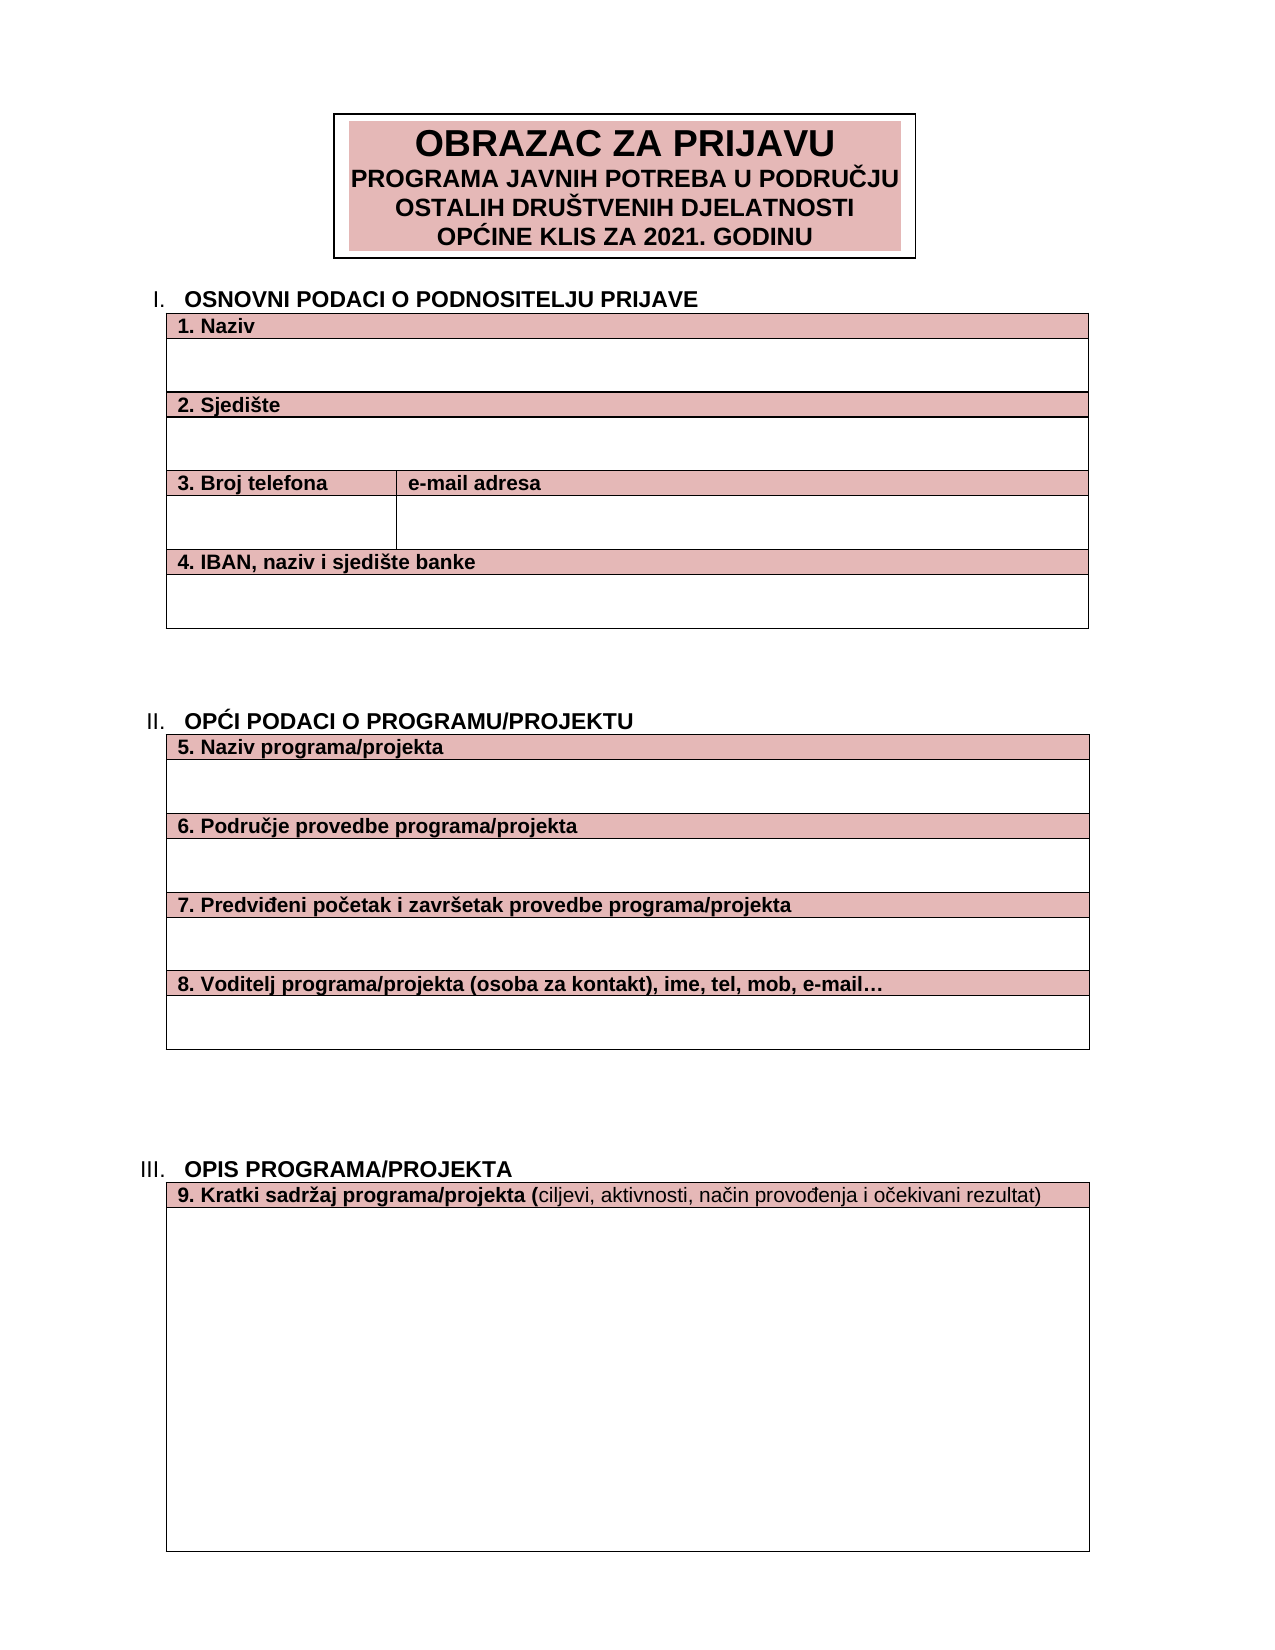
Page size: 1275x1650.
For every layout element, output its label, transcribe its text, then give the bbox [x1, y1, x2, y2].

table_cell [167, 918, 1089, 970]
table_cell [167, 1208, 1089, 1551]
table_cell 8. Voditelj programa/projekta (osoba za kontakt), ime, tel, mob, e-mail… [167, 971, 1089, 995]
table_cell 3. Broj telefona [167, 471, 396, 495]
table_cell [167, 418, 1088, 470]
table_cell [167, 339, 1088, 391]
table_cell [167, 575, 1088, 628]
list OPIS PROGRAMA/PROJEKTA [165, 1156, 1109, 1182]
table_cell [167, 496, 396, 549]
table_cell 2. Sjedište [167, 393, 1088, 416]
table_cell 6. Područje provedbe programa/projekta [167, 814, 1089, 838]
table_cell 7. Predviđeni početak i završetak provedbe programa/projekta [167, 893, 1089, 917]
table_header 5. Naziv programa/projekta [167, 735, 1089, 759]
table_cell [167, 996, 1089, 1049]
table_cell [167, 839, 1089, 892]
table_cell [167, 760, 1089, 813]
table_cell 4. IBAN, naziv i sjedište banke [167, 550, 1088, 574]
table_header 9. Kratki sadržaj programa/projekta (ciljevi, aktivnosti, način provođenja i očekivani rezultat) [167, 1183, 1089, 1207]
list OSNOVNI PODACI O PODNOSITELJU PRIJAVE [165, 286, 1109, 313]
table_header 1. Naziv [167, 314, 1088, 338]
table_cell [397, 496, 1088, 549]
list OPĆI PODACI O PROGRAMU/PROJEKTU [165, 708, 1109, 734]
table_cell e-mail adresa [397, 471, 1088, 495]
